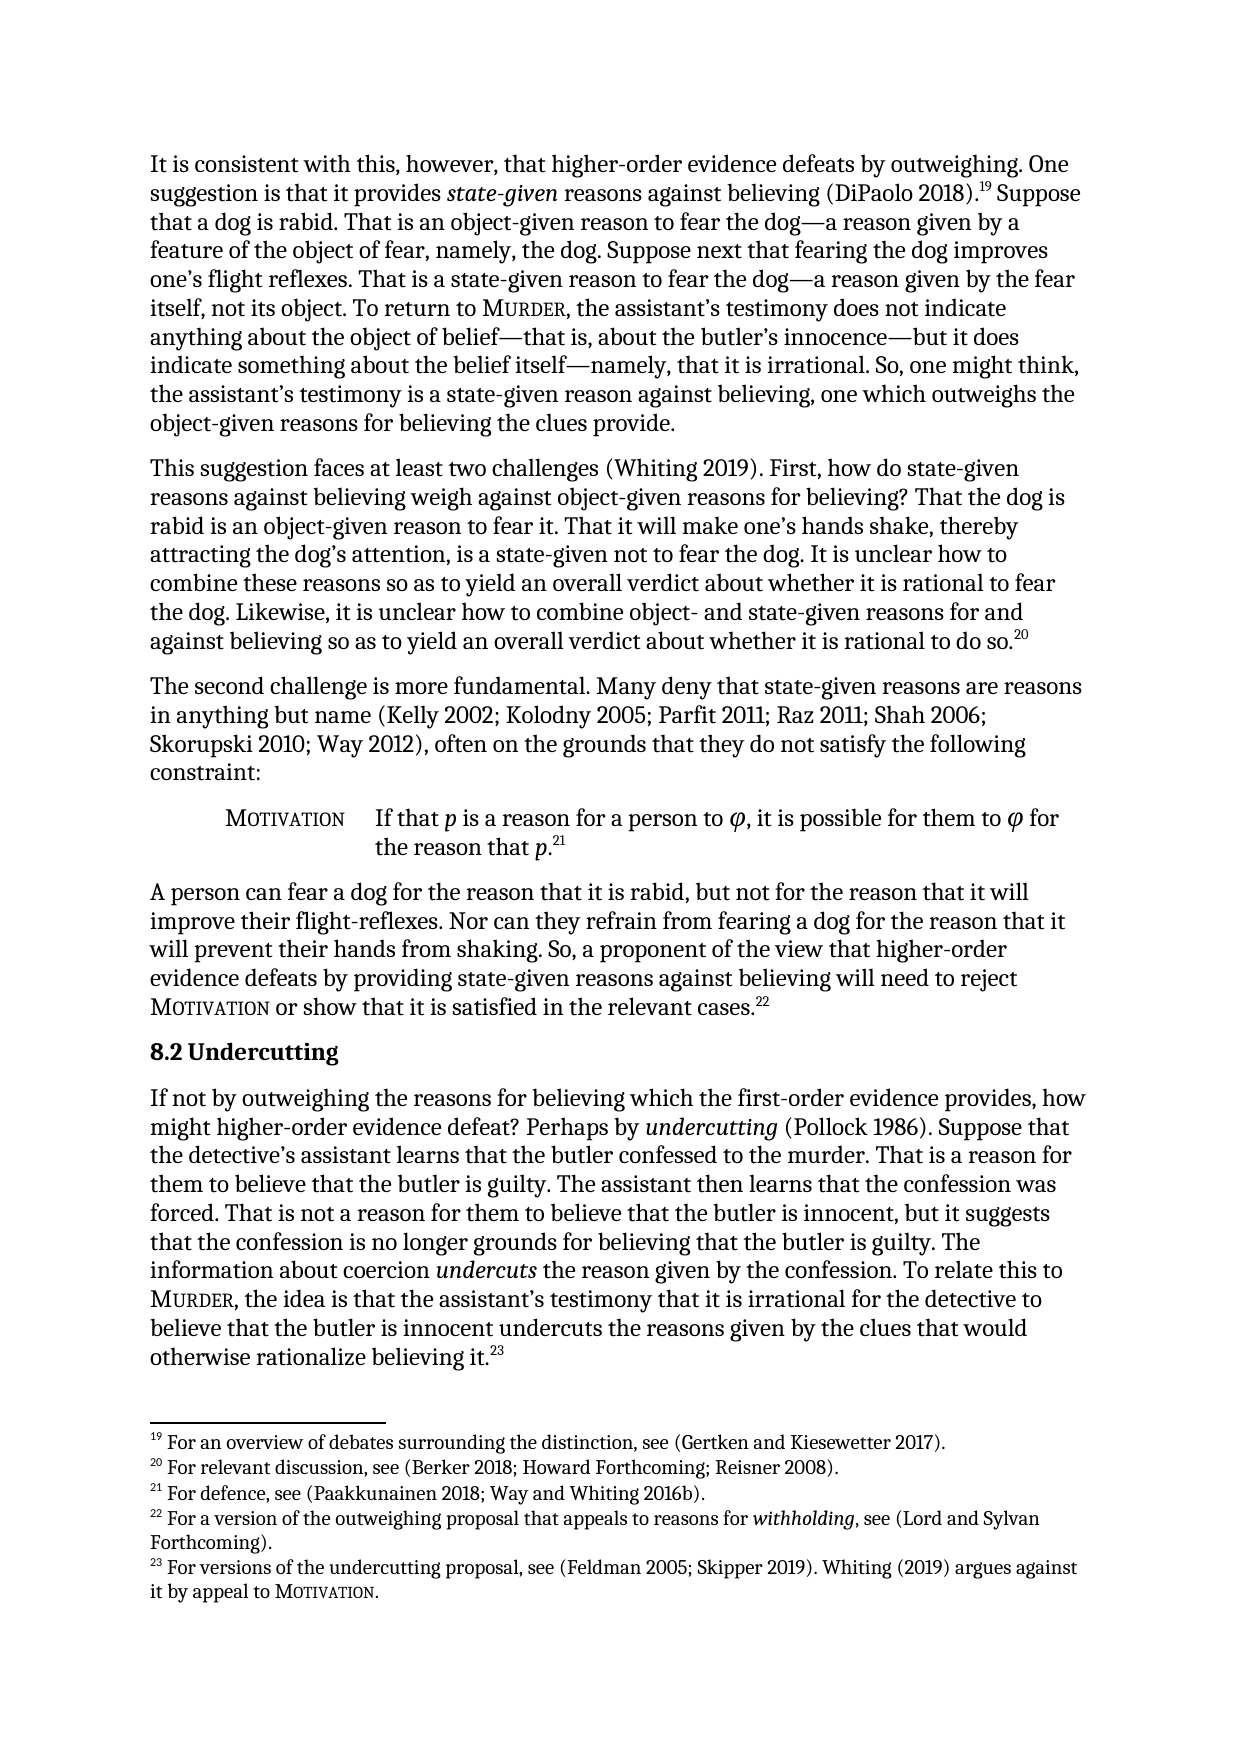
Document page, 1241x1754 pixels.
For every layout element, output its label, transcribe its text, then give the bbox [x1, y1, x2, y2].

list Undercutting [150, 1038, 1090, 1067]
text It is consistent with this, however, that higher-order evidence defeats by outweighing. One suggestion is that it provides state-given reasons against believing (DiPaolo 2018). Suppose that a dog is rabid. That is an object-given reason to fear the dog—a reason given by a feature of the object of fear, namely, the dog. Suppose next that fearing the dog improves one’s flight reflexes. That is a state-given reason to fear the dog—a reason given by the fear itself, not its object. To return to Murder, the assistant’s testimony does not indicate anything about the object of belief—that is, about the butler’s innocence—but it does indicate something about the belief itself—namely, that it is irrational. So, one might think, the assistant’s testimony is a state-given reason against believing, one which outweighs the object-given reasons for believing the clues provide. [150, 150, 1090, 437]
text If not by outweighing the reasons for believing which the first-order evidence provides, how might higher-order evidence defeat? Perhaps by undercutting (Pollock 1986). Suppose that the detective’s assistant learns that the butler confessed to the murder. That is a reason for them to believe that the butler is guilty. The assistant then learns that the confession was forced. That is not a reason for them to believe that the butler is innocent, but it suggests that the confession is no longer grounds for believing that the butler is guilty. The information about coercion undercuts the reason given by the confession. To relate this to Murder, the idea is that the assistant’s testimony that it is irrational for the detective to believe that the butler is innocent undercuts the reasons given by the clues that would otherwise rationalize believing it. [150, 1084, 1090, 1371]
text Motivation If that p is a reason for a person to φ, it is possible for them to φ for the reason that p. [225, 804, 1090, 861]
text A person can fear a dog for the reason that it is rabid, but not for the reason that it will improve their flight-reflexes. Nor can they refrain from fearing a dog for the reason that it will prevent their hands from shaking. So, a proponent of the view that higher-order evidence defeats by providing state-given reasons against believing will need to reject Motivation or show that it is satisfied in the relevant cases. [150, 878, 1090, 1022]
text This suggestion faces at least two challenges (Whiting 2019). First, how do state-given reasons against believing weigh against object-given reasons for believing? That the dog is rabid is an object-given reason to fear it. That it will make one’s hands shake, thereby attracting the dog’s attention, is a state-given not to fear the dog. It is unclear how to combine these reasons so as to yield an overall verdict about whether it is rational to fear the dog. Likewise, it is unclear how to combine object- and state-given reasons for and against believing so as to yield an overall verdict about whether it is rational to do so. [150, 454, 1090, 655]
text The second challenge is more fundamental. Many deny that state-given reasons are reasons in anything but name (Kelly 2002; Kolodny 2005; Parfit 2011; Raz 2011; Shah 2006; Skorupski 2010; Way 2012), often on the grounds that they do not satisfy the following constraint: [150, 672, 1090, 787]
